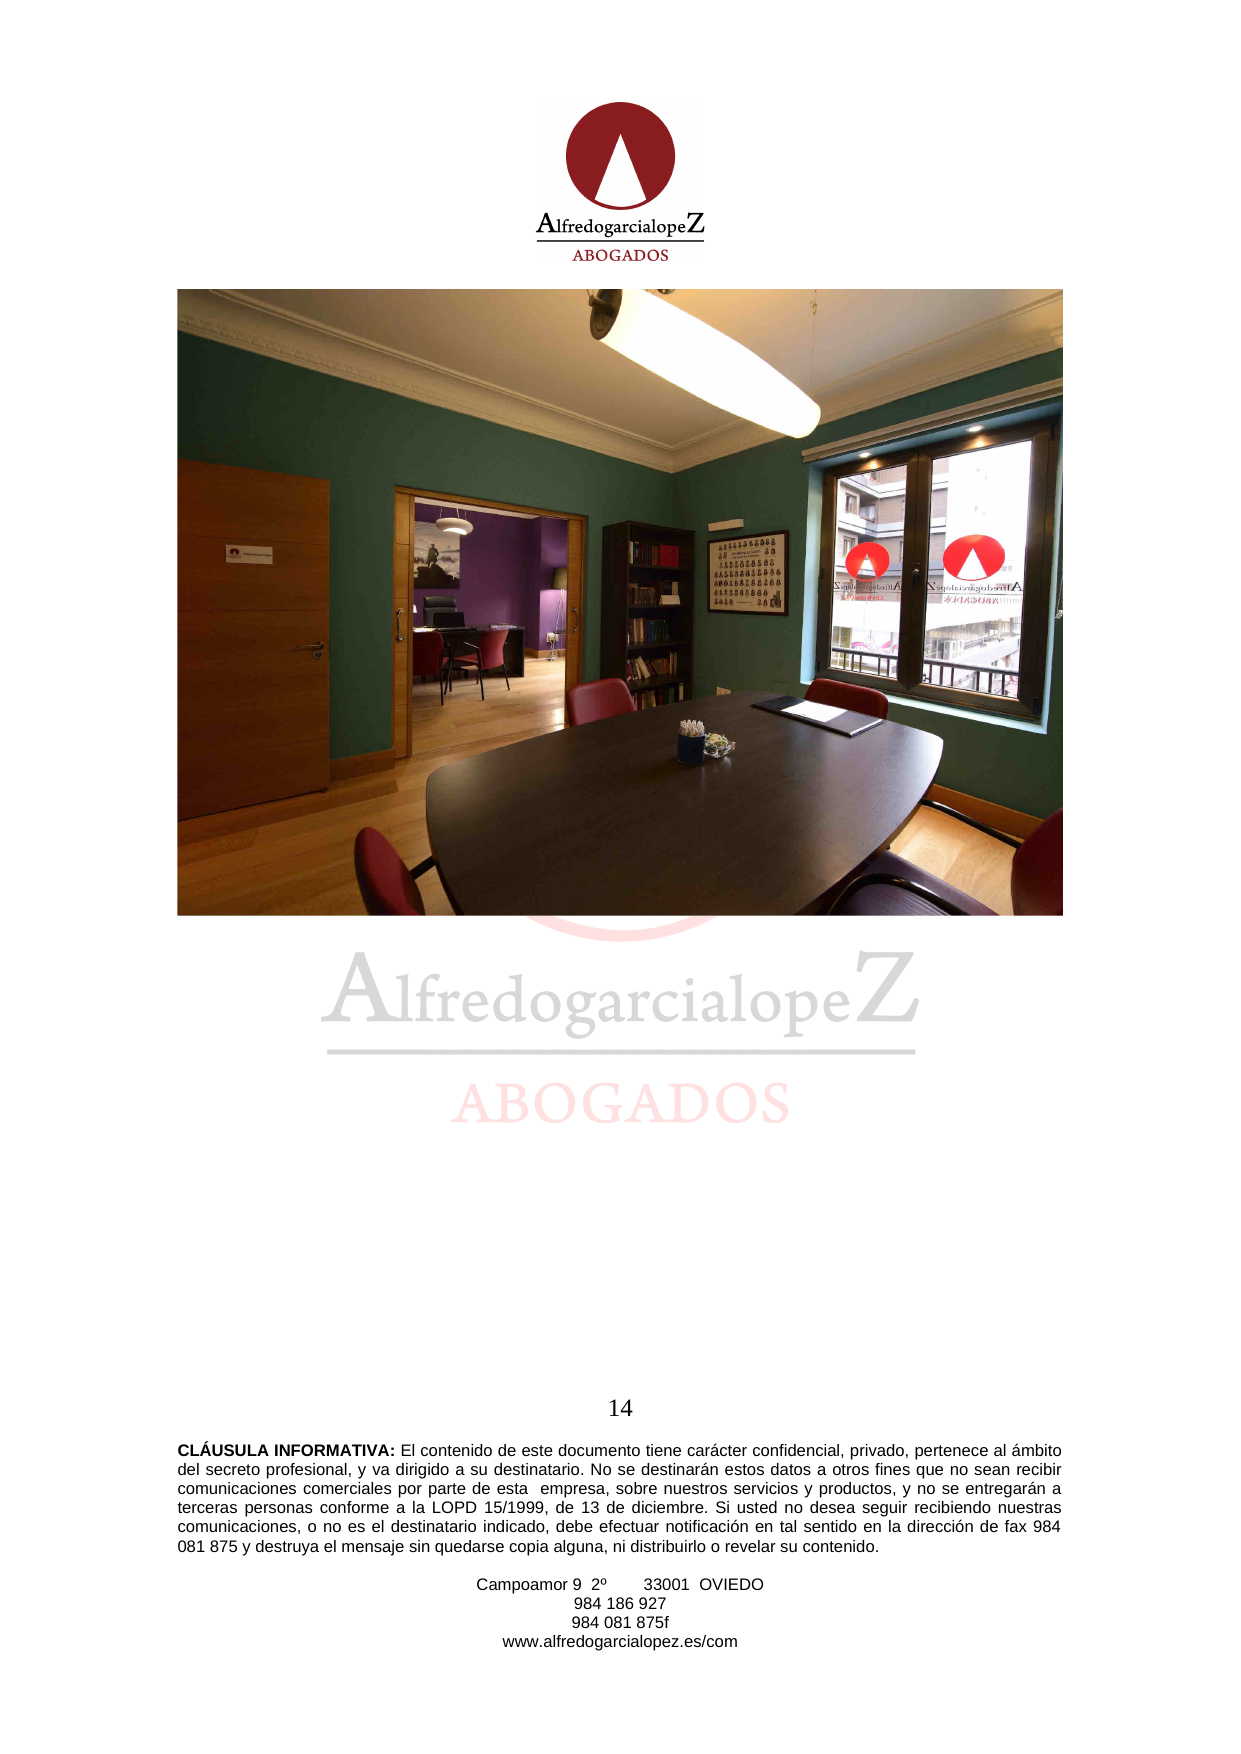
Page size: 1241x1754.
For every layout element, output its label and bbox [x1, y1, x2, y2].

picture [177, 289, 1063, 916]
picture [535, 102, 705, 261]
